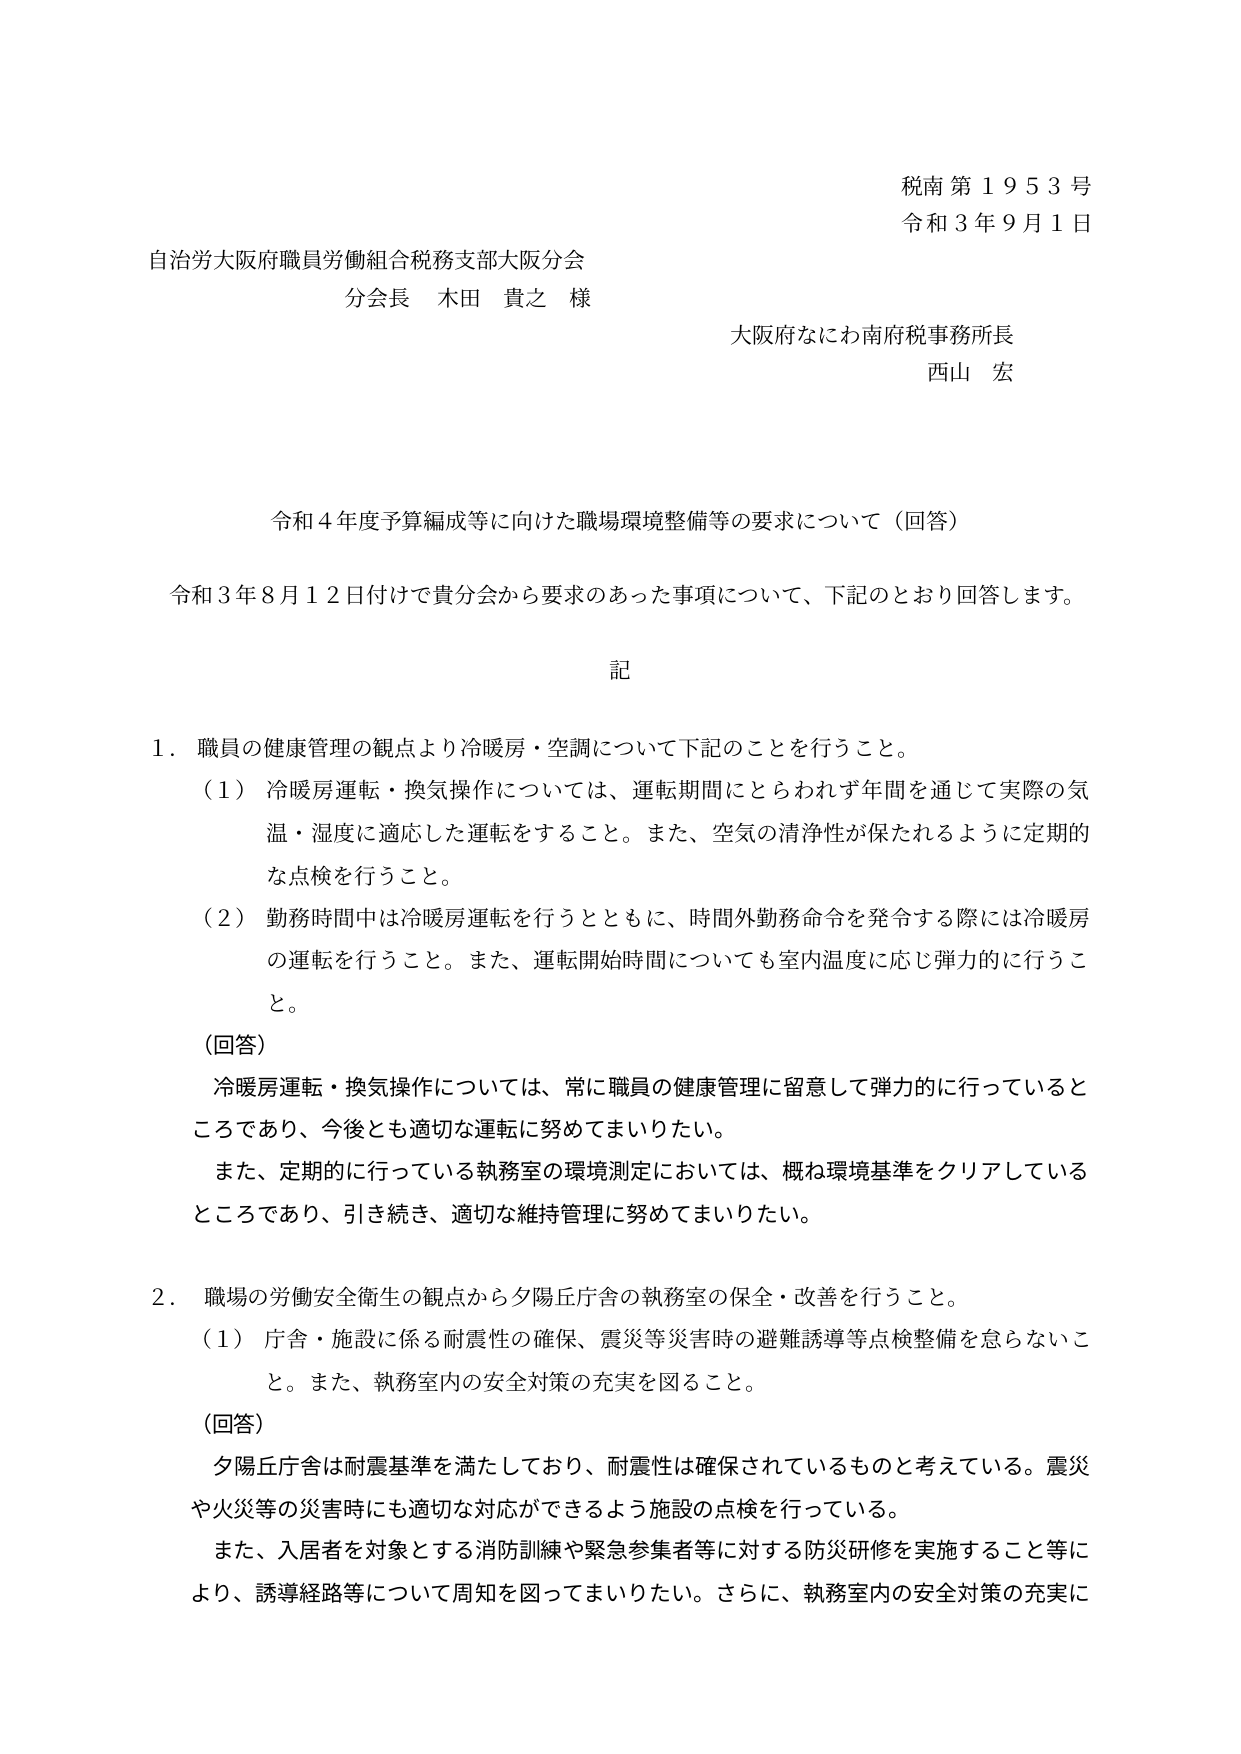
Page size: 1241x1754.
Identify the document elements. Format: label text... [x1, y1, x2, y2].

list 庁舎・施設に係る耐震性の確保、震災等災害時の避難誘導等点検整備を怠らないこと。また、執務室内の安全対策の充実を図ること。 [190, 1320, 1092, 1399]
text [190, 1531, 1092, 1611]
list 冷暖房運転・換気操作については、運転期間にとらわれず年間を通じて実際の気温・湿度に適応した運転をすること。また、空気の清浄性が保たれるように定期的な点検を行うこと。 [191, 771, 1092, 893]
text 令和３年８月１２日付けで貴分会から要求のあった事項について、下記のとおり回答します。 [148, 576, 1092, 613]
text 分会長 木田 貴之 様 [148, 278, 1019, 315]
text 西山 宏 [148, 352, 1014, 390]
text 記 [148, 650, 1092, 687]
list 職員の健康管理の観点より冷暖房・空調について下記のことを行うこと。 [148, 729, 1092, 766]
text 夕陽丘庁舎は耐震基準を満たしており、耐震性は確保されているものと考えている。震災や火災等の災害時にも適切な対応ができるよう施設の点検を行っている。 [190, 1446, 1092, 1526]
text 令和３年９月１日 [148, 204, 1092, 241]
text 冷暖房運転・換気操作については、常に職員の健康管理に留意して弾力的に行っているところであり、今後とも適切な運転に努めてまいりたい。 [191, 1067, 1092, 1147]
text 大阪府なにわ南府税事務所長 [148, 315, 1014, 352]
text 令和４年度予算編成等に向けた職場環境整備等の要求について（回答） [148, 501, 1092, 538]
text 税南 第 １９５３ 号 [148, 167, 1092, 204]
list 職場の労働安全衛生の観点から夕陽丘庁舎の執務室の保全・改善を行うこと。 [148, 1278, 1092, 1315]
text 自治労大阪府職員労働組合税務支部大阪分会 [148, 241, 1019, 278]
list 勤務時間中は冷暖房運転を行うとともに、時間外勤務命令を発令する際には冷暖房の運転を行うこと。また、運転開始時間についても室内温度に応じ弾力的に行うこと。 [191, 898, 1092, 1021]
text また、定期的に行っている執務室の環境測定においては、概ね環境基準をクリアしているところであり、引き続き、適切な維持管理に努めてまいりたい。 [148, 1152, 1092, 1232]
text （回答） [190, 1404, 1092, 1441]
text （回答） [148, 1025, 1092, 1062]
